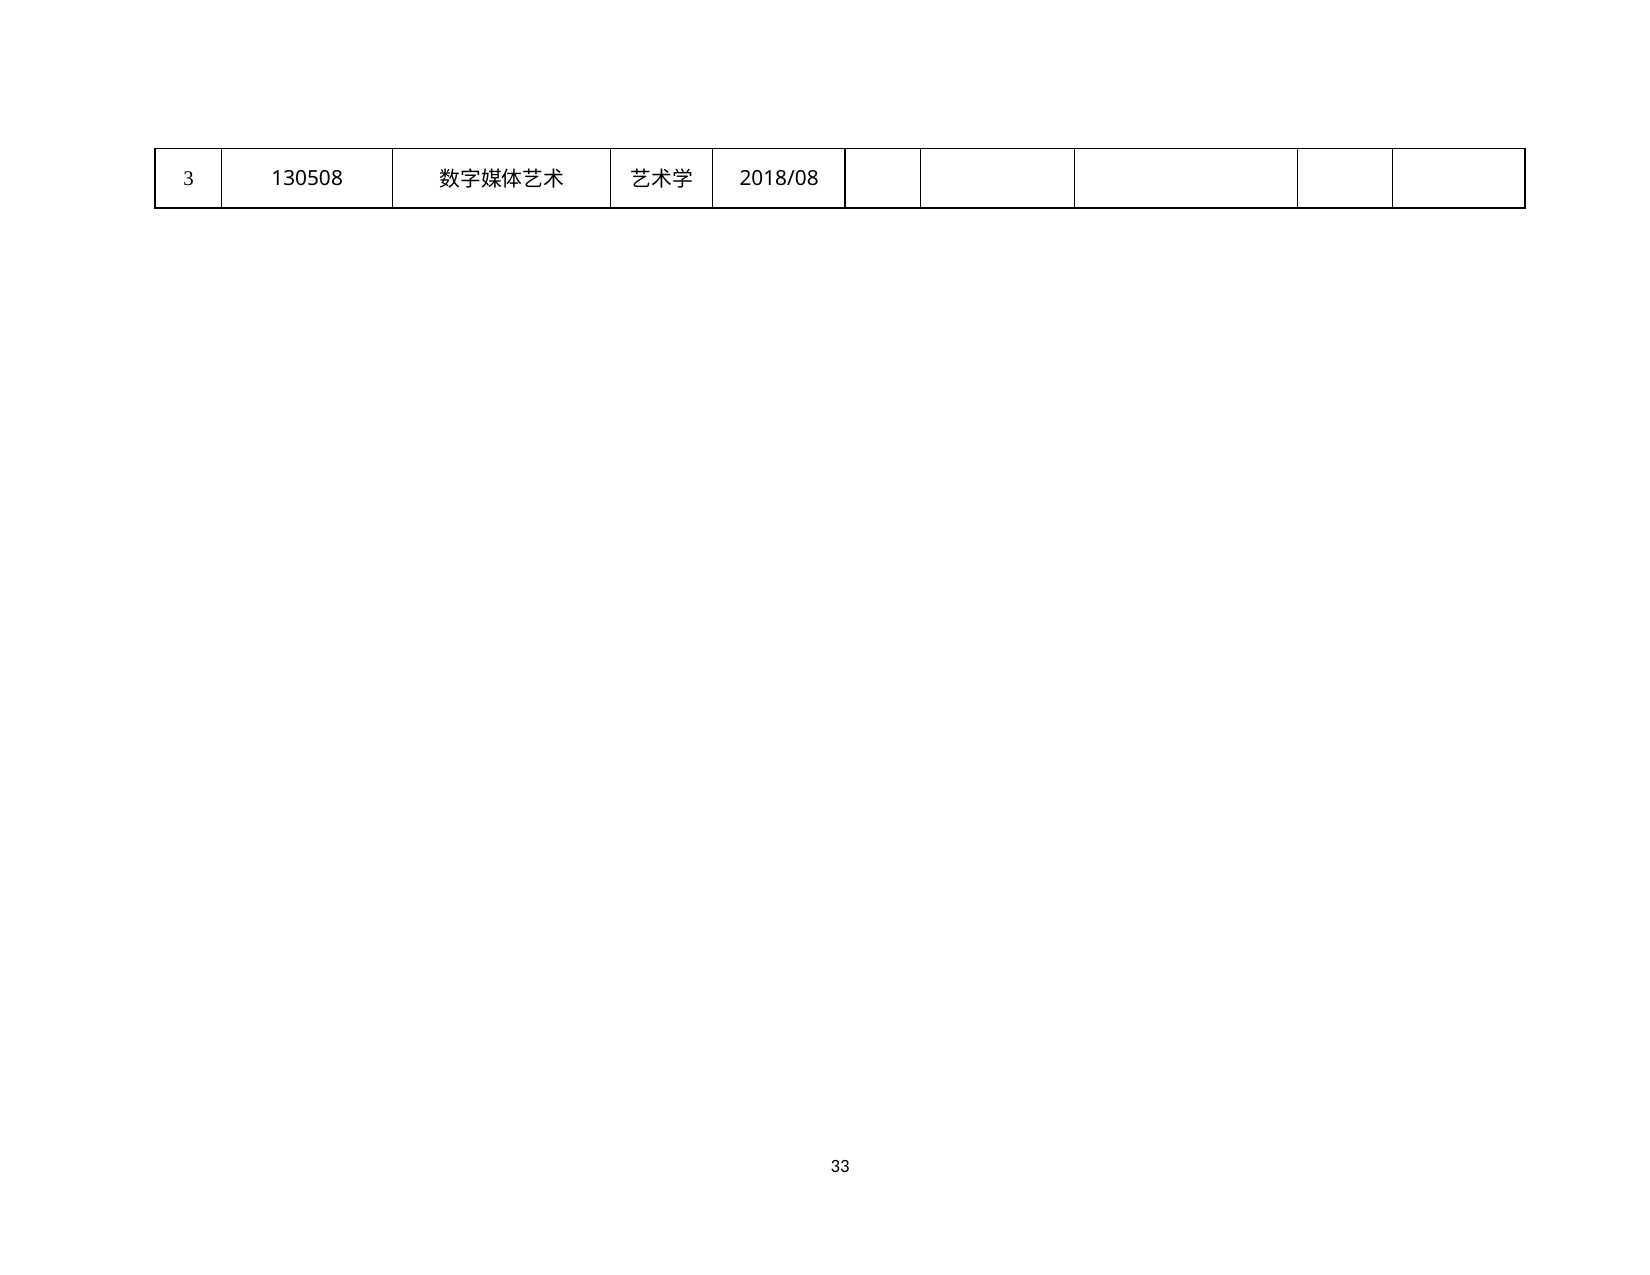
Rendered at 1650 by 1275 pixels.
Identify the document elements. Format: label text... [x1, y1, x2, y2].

table_cell [1393, 149, 1524, 207]
table_cell [1298, 149, 1392, 207]
table_cell [1075, 149, 1297, 207]
table_cell [921, 149, 1074, 207]
table_cell 2018/08 [713, 149, 844, 207]
table_cell 艺术学 [611, 149, 712, 207]
table_cell [846, 149, 920, 207]
table_cell 3 [156, 149, 221, 207]
table_cell 130508 [222, 149, 392, 207]
table_cell 数字媒体艺术 [393, 149, 610, 207]
